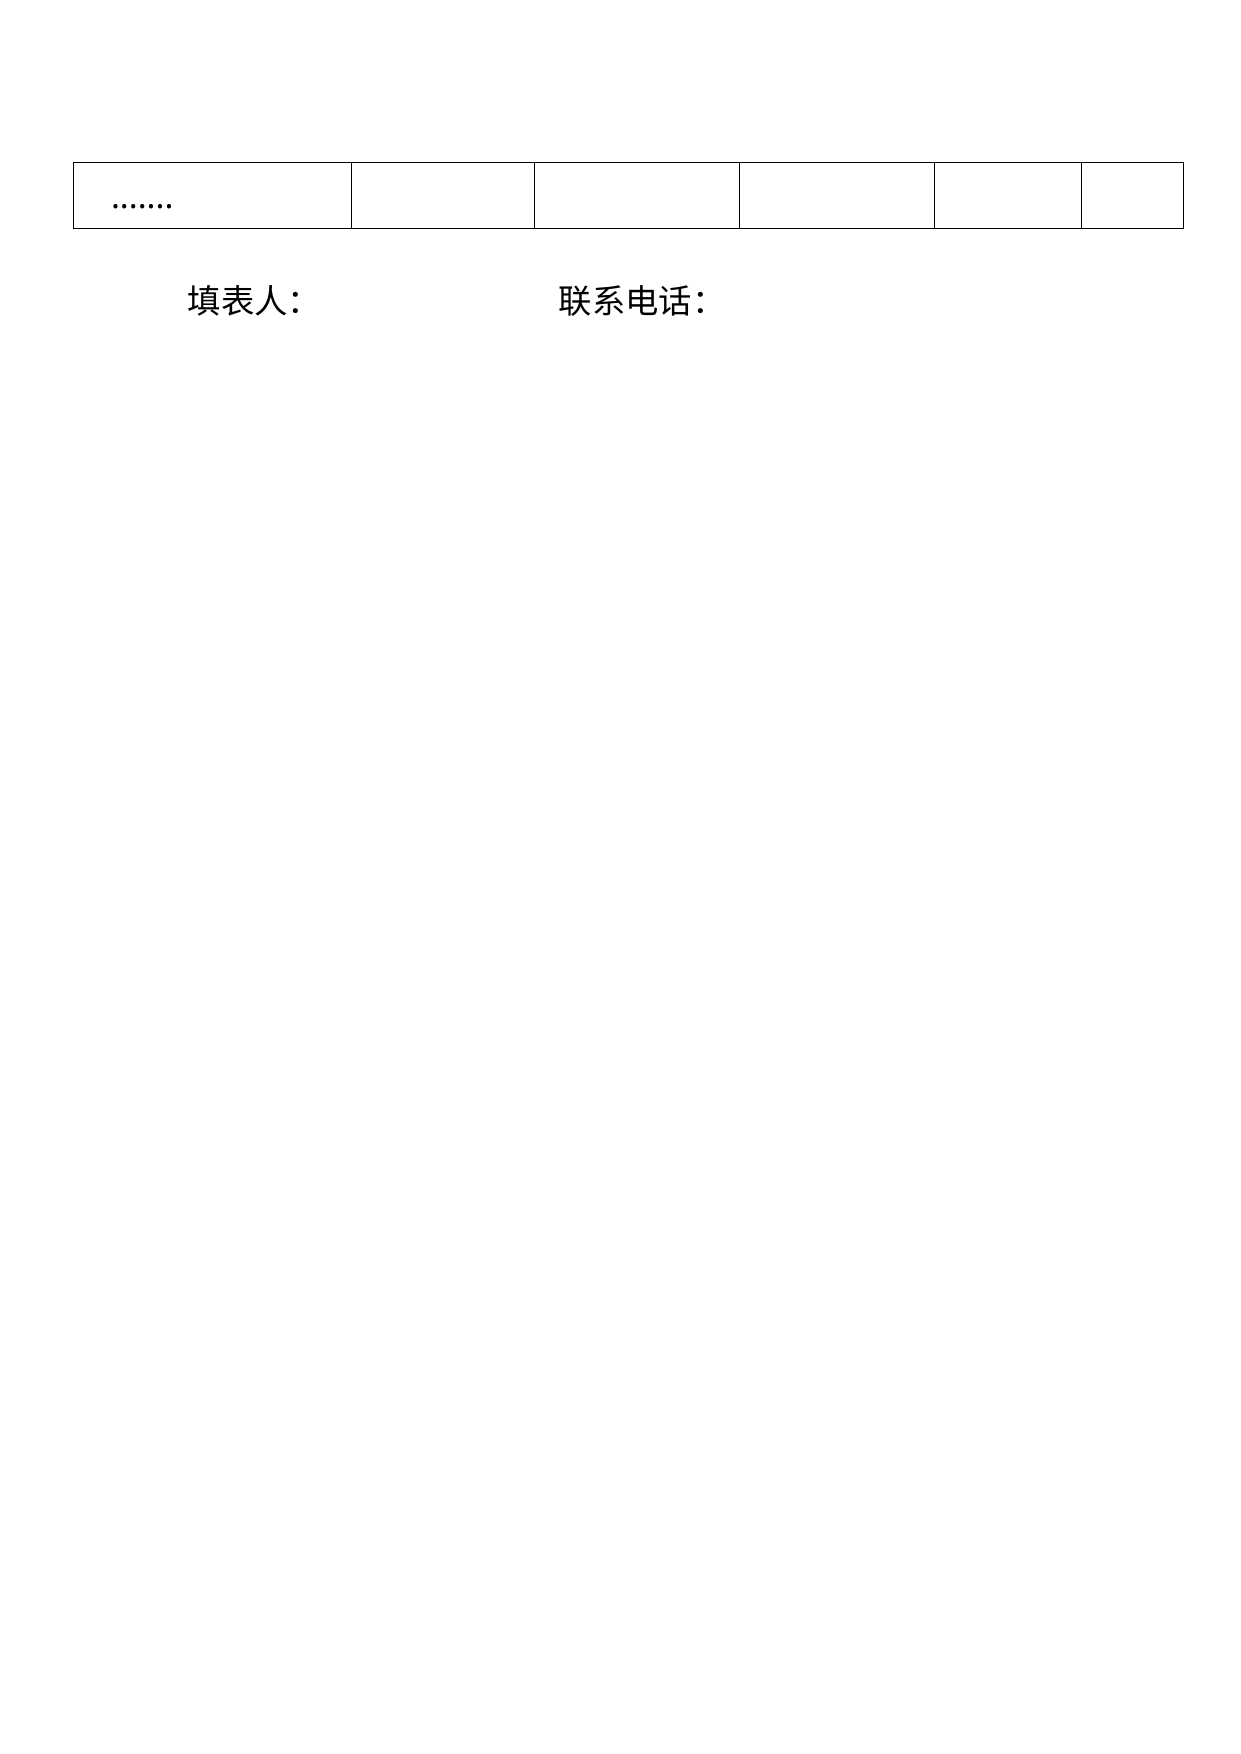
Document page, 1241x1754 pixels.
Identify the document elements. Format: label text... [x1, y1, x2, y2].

table_cell [352, 163, 534, 228]
table_cell [740, 163, 934, 228]
text 填表人： 联系电话： [187, 274, 1173, 323]
table_cell ....... [74, 163, 351, 228]
table_cell [1082, 163, 1183, 228]
table_cell [535, 163, 739, 228]
table_cell [935, 163, 1081, 228]
